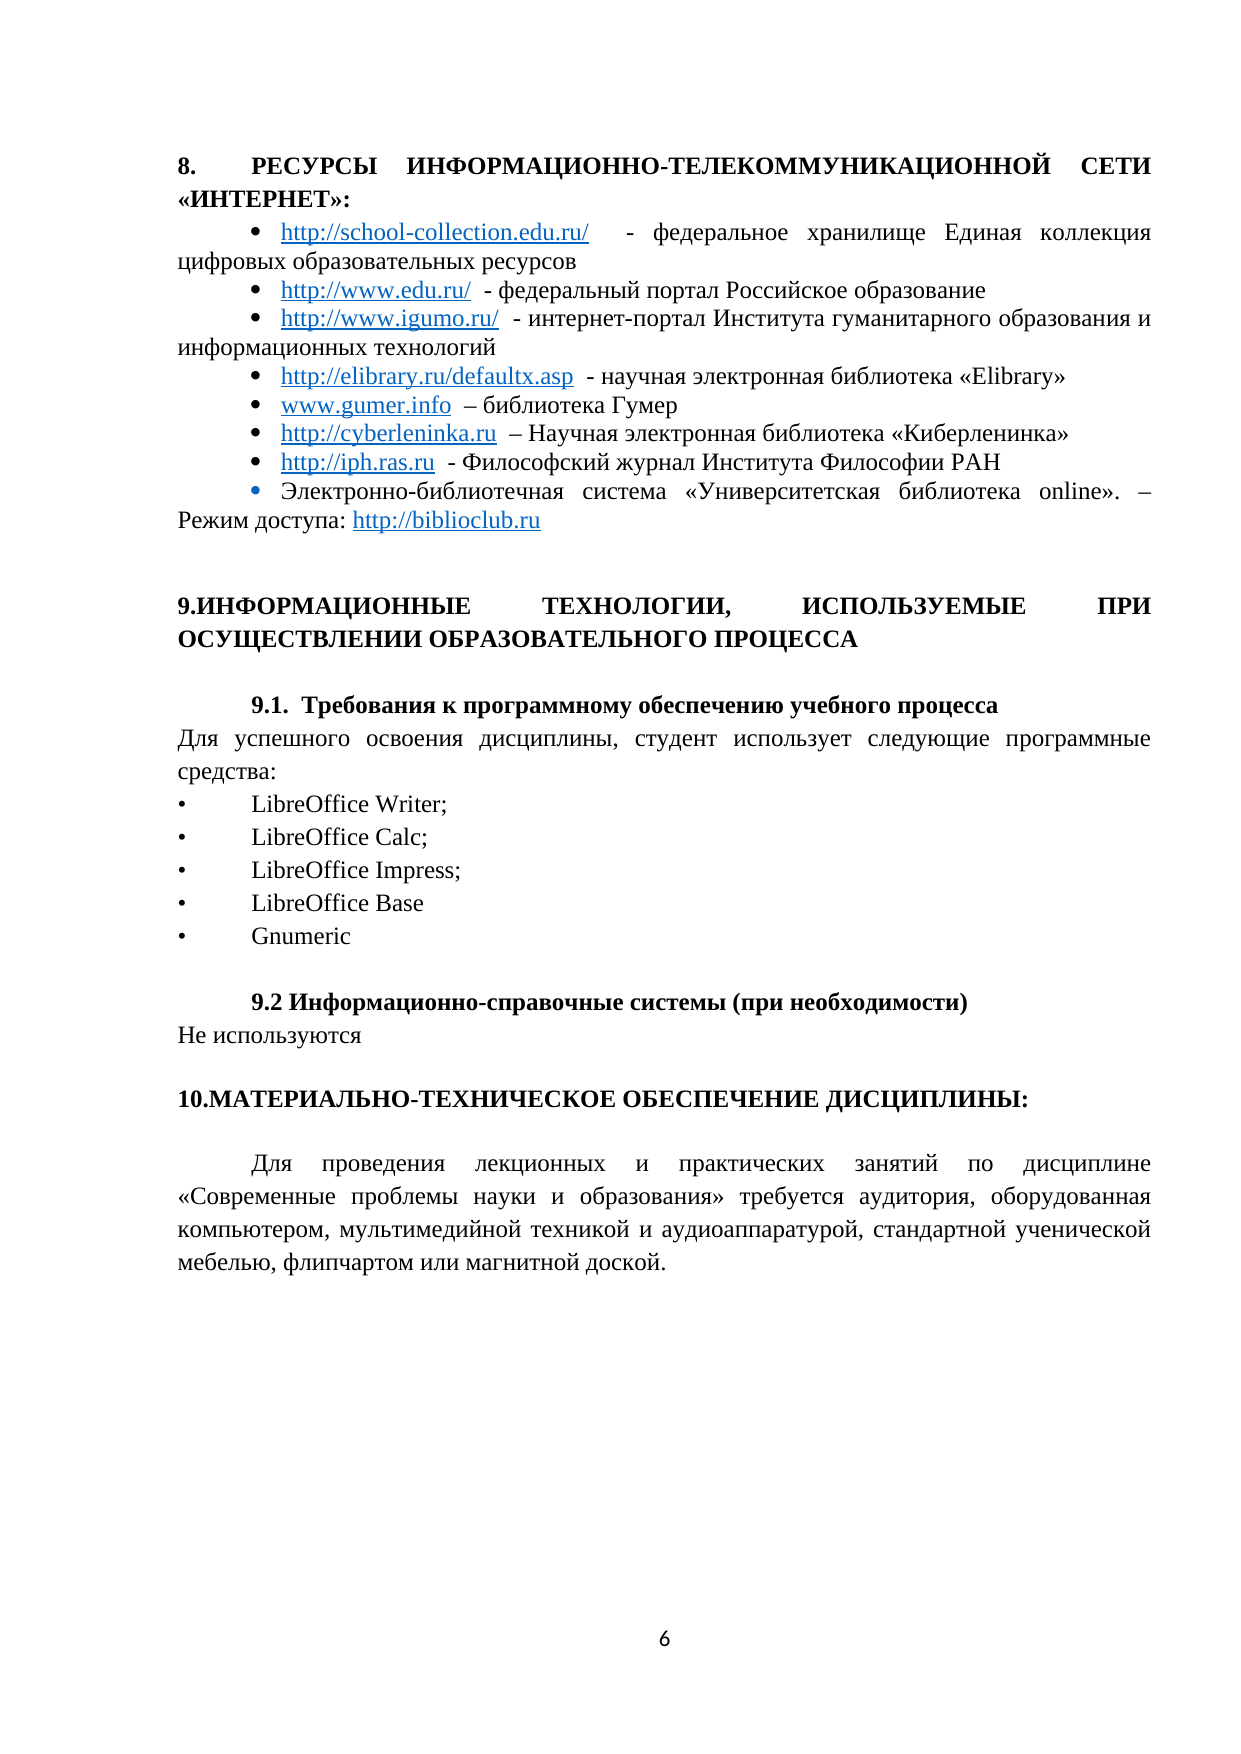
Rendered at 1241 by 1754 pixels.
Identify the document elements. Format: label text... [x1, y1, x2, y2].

text 9.1. Требования к программному обеспечению учебного процесса [177, 690, 1152, 719]
text 8. РЕСУРСЫ ИНФОРМАЦИОННО-ТЕЛЕКОММУНИКАЦИОННОЙ СЕТИ «ИНТЕРНЕТ»: [177, 151, 1152, 213]
text • LibreOffice Writer; [177, 789, 1152, 818]
list 10.МАТЕРИАЛЬНО-ТЕХНИЧЕСКОЕ ОБЕСПЕЧЕНИЕ ДИСЦИПЛИНЫ: [177, 1084, 1152, 1113]
text 9.2 Информационно-справочные системы (при необходимости) [177, 987, 1152, 1016]
text Не используются [177, 1020, 1152, 1049]
list http://www.edu.ru/ - федеральный портал Российское образование [177, 275, 1152, 303]
list http://www.igumo.ru/ - интернет-портал Института гуманитарного образования и информационных технологий [177, 303, 1152, 361]
list http://elibrary.ru/defaultx.asp - научная электронная библиотека «Elibrary» [177, 361, 1152, 390]
text • LibreOffice Calc; [177, 822, 1152, 851]
list http://cyberleninka.ru – Научная электронная библиотека «Киберленинка» [177, 418, 1152, 447]
text Для успешного освоения дисциплины, студент использует следующие программные средства: [177, 723, 1152, 785]
list http://school-collection.edu.ru/ - федеральное хранилище Единая коллекция цифровых образовательных ресурсов [177, 217, 1152, 275]
list www.gumer.info – библиотека Гумер [177, 390, 1152, 418]
list Электронно-библиотечная система «Университетская библиотека online». – Режим доступа: http://biblioclub.ru [177, 476, 1152, 533]
text • LibreOffice Impress; [177, 855, 1152, 884]
text 9.ИНФОРМАЦИОННЫЕ ТЕХНОЛОГИИ, ИСПОЛЬЗУЕМЫЕ ПРИ ОСУЩЕСТВЛЕНИИ ОБРАЗОВАТЕЛЬНОГО ПРОЦЕССА [177, 591, 1152, 653]
text Для проведения лекционных и практических занятий по дисциплине «Современные проблемы науки и образования» требуется аудитория, оборудованная компьютером, мультимедийной техникой и аудиоаппаратурой, стандартной ученической мебелью, флипчартом или магнитной доской. [177, 1148, 1152, 1276]
text • Gnumeric [177, 921, 1152, 950]
list http://iph.ras.ru - Философский журнал Института Философии РАН [177, 447, 1152, 476]
text • LibreOffice Base [177, 888, 1152, 917]
